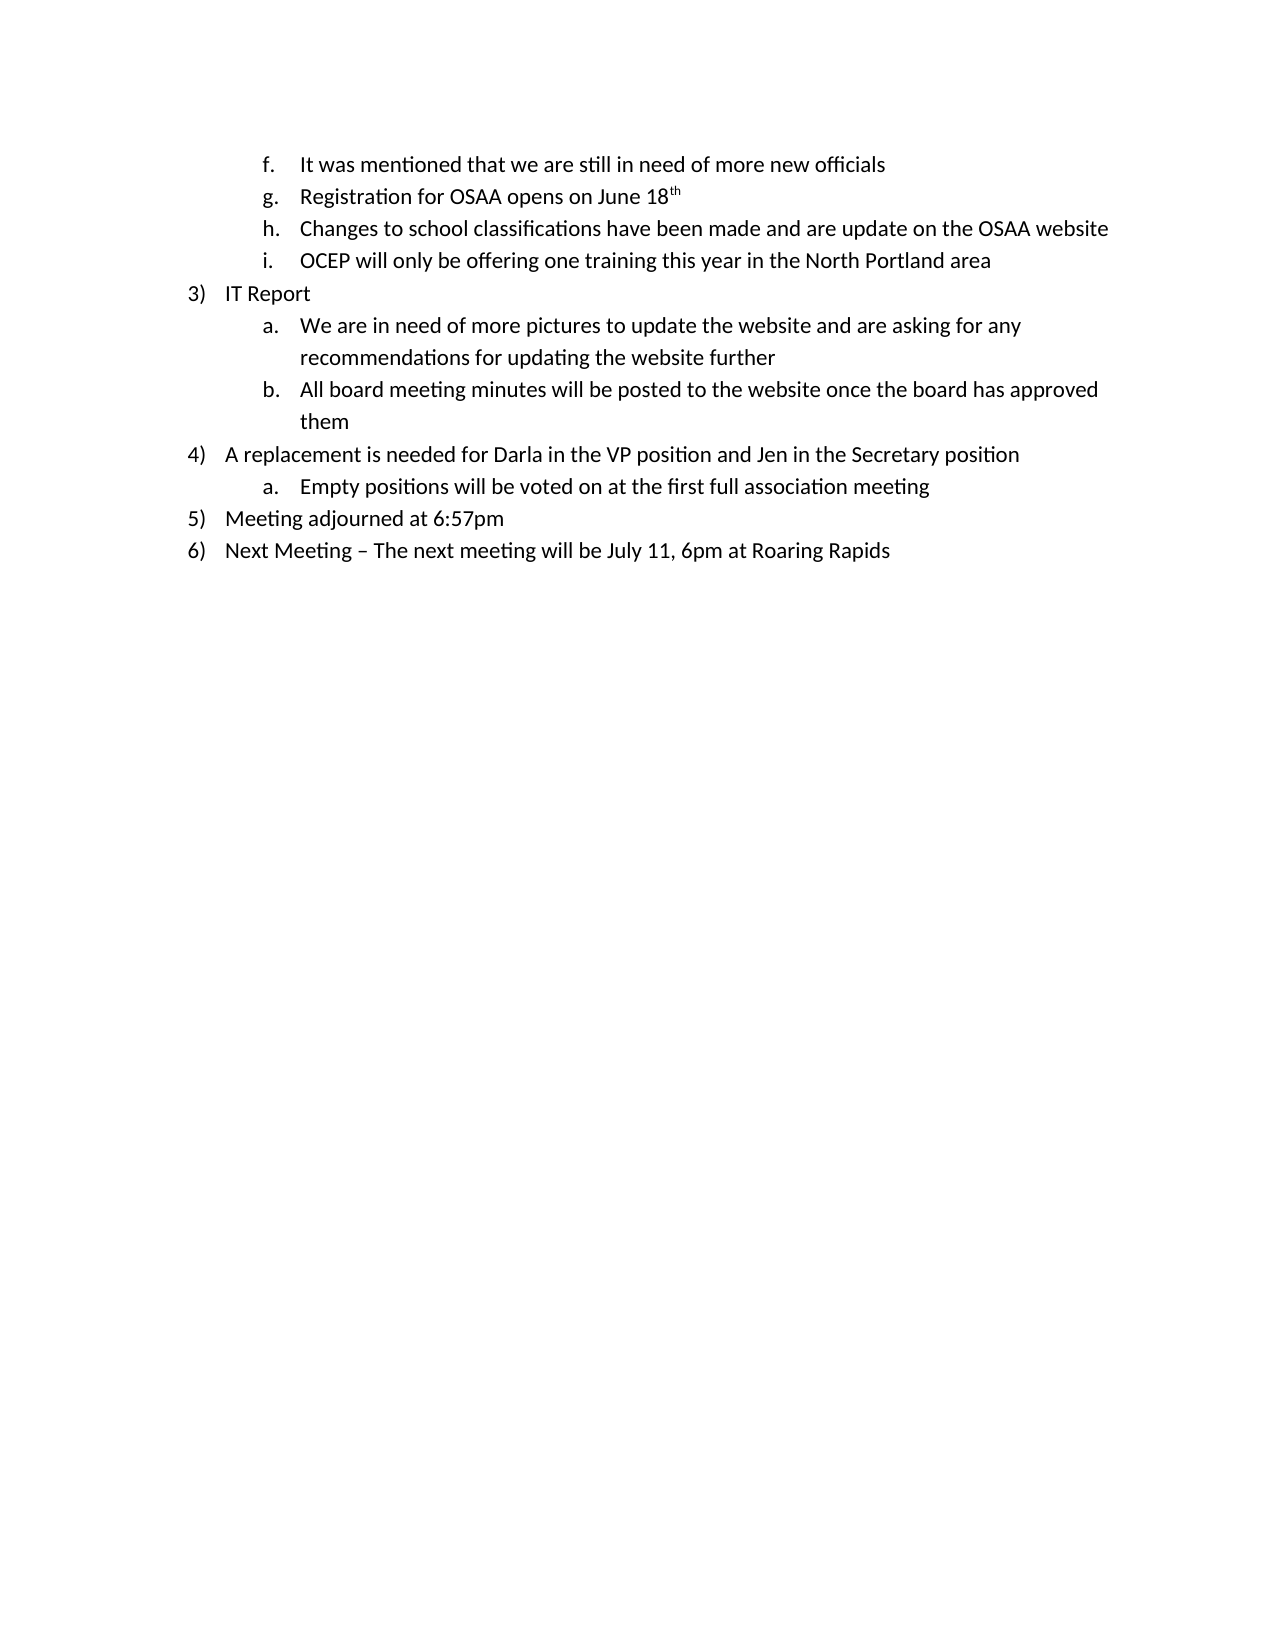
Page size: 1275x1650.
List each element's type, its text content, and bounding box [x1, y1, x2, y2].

list Changes to school classifications have been made and are update on the OSAA website [262, 214, 1125, 242]
list It was mentioned that we are still in need of more new officials [262, 150, 1125, 178]
list All board meeting minutes will be posted to the website once the board has approved them [262, 375, 1125, 436]
list Empty positions will be voted on at the first full association meeting [262, 472, 1125, 500]
list Registration for OSAA opens on June 18th [262, 182, 1125, 210]
list A replacement is needed for Darla in the VP position and Jen in the Secretary position [187, 440, 1125, 468]
list OCEP will only be offering one training this year in the North Portland area [262, 247, 1125, 274]
list IT Report [187, 279, 1125, 307]
list Next Meeting – The next meeting will be July 11, 6pm at Roaring Rapids [187, 536, 1125, 564]
list We are in need of more pictures to update the website and are asking for any recommendations for updating the website further [262, 311, 1125, 371]
list Meeting adjourned at 6:57pm [187, 504, 1125, 532]
